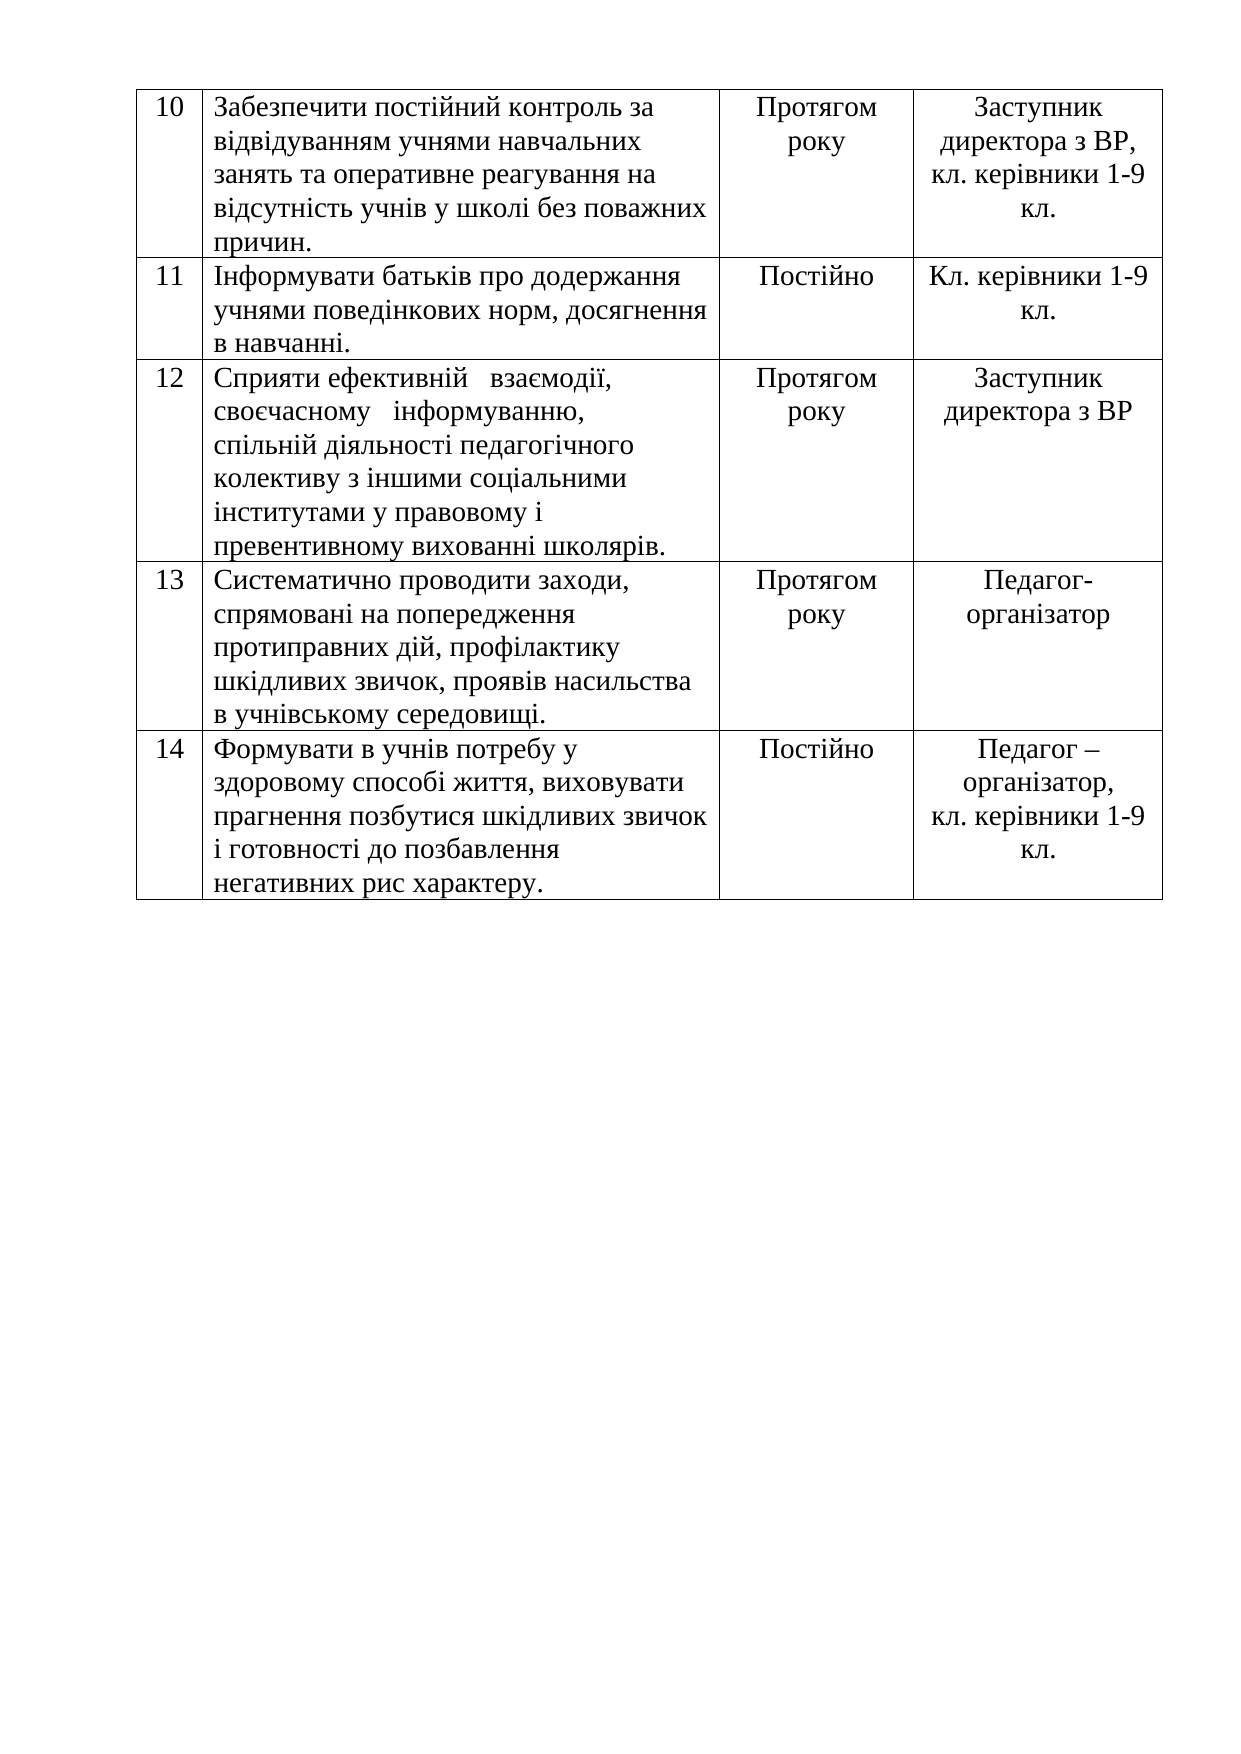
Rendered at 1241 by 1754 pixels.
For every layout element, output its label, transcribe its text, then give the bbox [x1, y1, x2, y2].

table_cell Забезпечити постійний контроль за відвідуванням учнями навчальних занять та оперативне реагування на відсутність учнів у школі без поважних причин. [203, 90, 719, 257]
table_cell Протягом року [720, 360, 913, 561]
table_cell 11 [137, 258, 202, 359]
table_cell Педагог-організатор [914, 562, 1162, 730]
table_cell 10 [137, 90, 202, 257]
table_cell 13 [137, 562, 202, 730]
table_cell Інформувати батьків про додержання учнями поведінкових норм, досягнення в навчанні. [203, 258, 719, 359]
table_cell Постійно [720, 258, 913, 359]
table_cell Заступник директора з ВР [914, 360, 1162, 561]
table_cell Сприяти ефективній взаємодії, своєчасному інформуванню, спільній діяльності педагогічного колективу з іншими соціальними інститутами у правовому і превентивному вихованні школярів. [203, 360, 719, 561]
table_cell Заступник директора з ВР, кл. керівники 1-9 кл. [914, 90, 1162, 257]
table_cell Педагог – організатор, кл. керівники 1-9 кл. [914, 731, 1162, 899]
table_cell Формувати в учнів потребу у здоровому способі життя, виховувати прагнення позбутися шкідливих звичок і готовності до позбавлення негативних рис характеру. [203, 731, 719, 899]
table_cell Протягом року [720, 90, 913, 257]
table_cell Постійно [720, 731, 913, 899]
table_cell 14 [137, 731, 202, 899]
table_cell 12 [137, 360, 202, 561]
table_cell Систематично проводити заходи, спрямовані на попередження протиправних дій, профілактику шкідливих звичок, проявів насильства в учнівському середовищі. [203, 562, 719, 730]
table_cell Протягом року [720, 562, 913, 730]
table_cell Кл. керівники 1-9 кл. [914, 258, 1162, 359]
